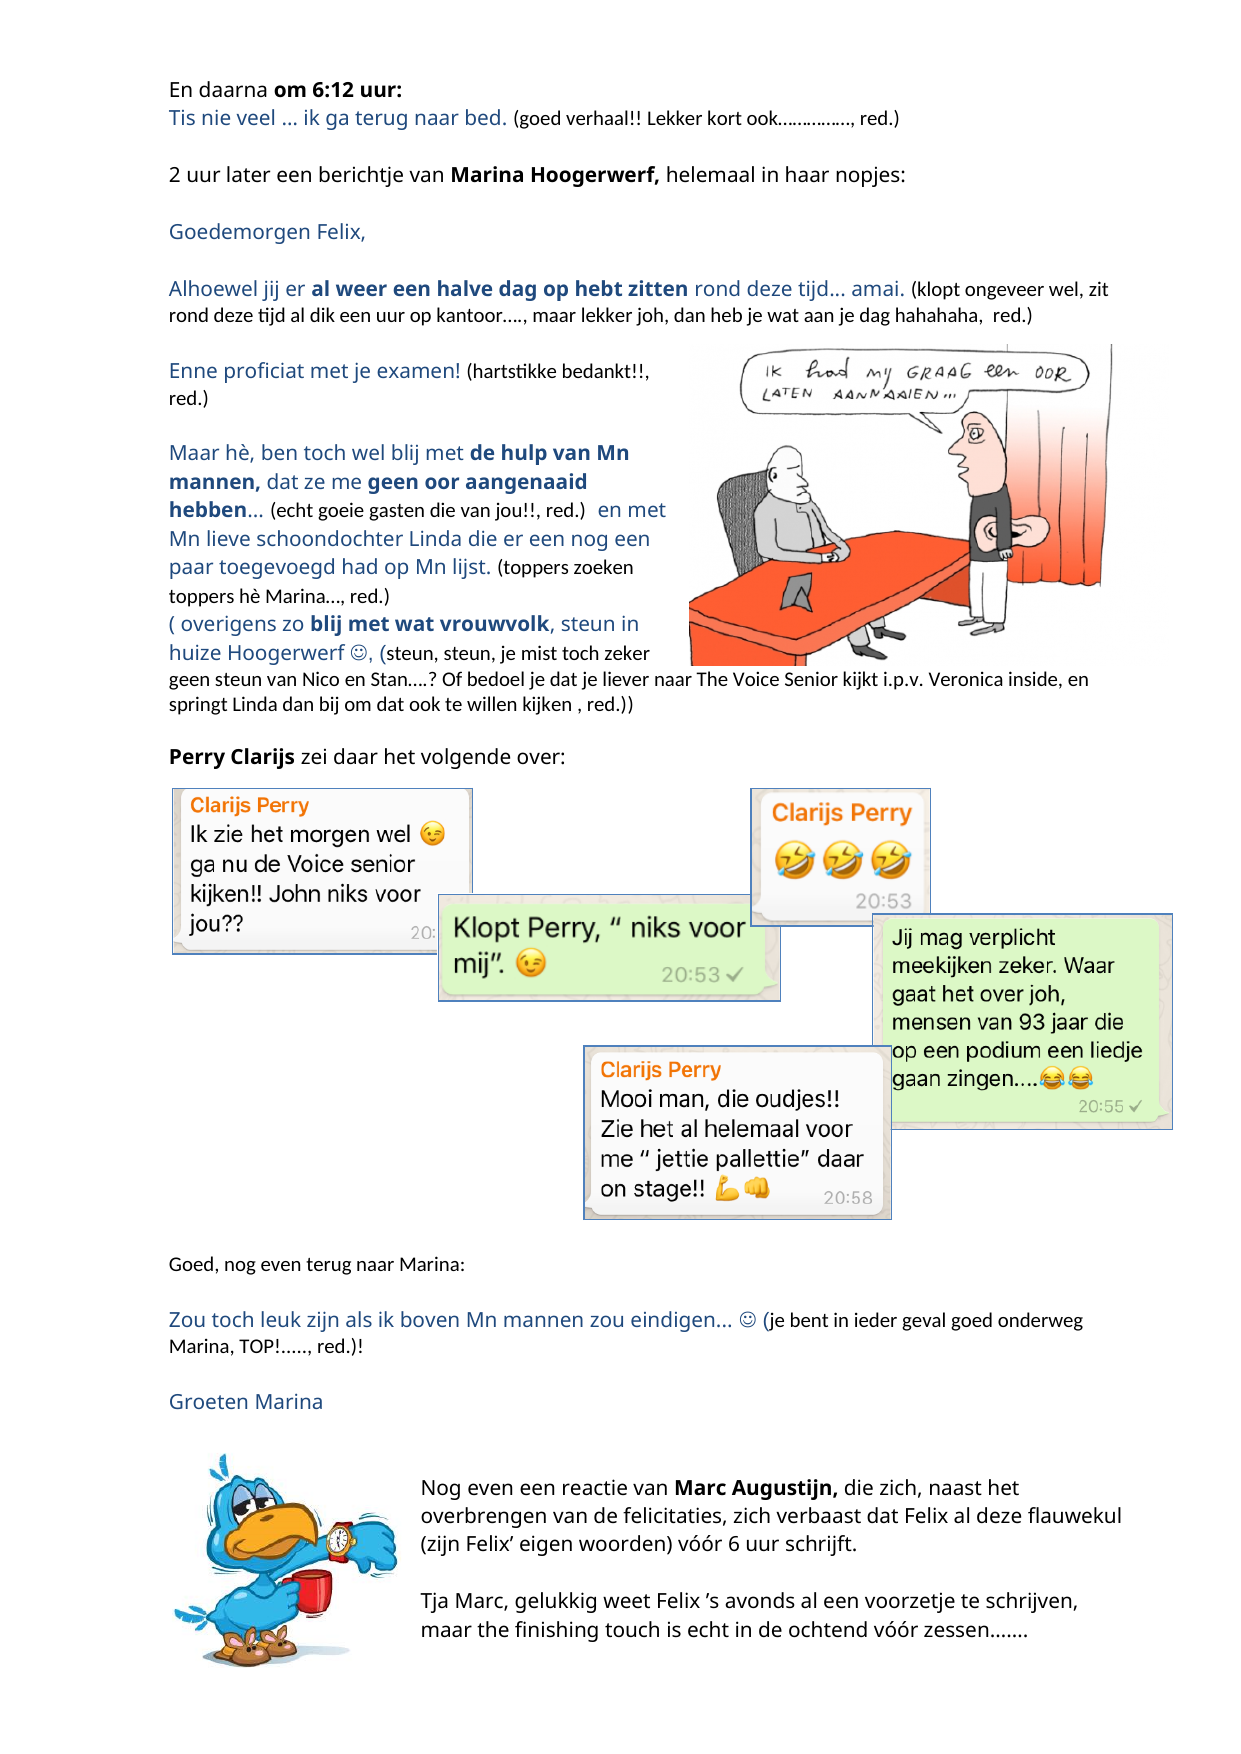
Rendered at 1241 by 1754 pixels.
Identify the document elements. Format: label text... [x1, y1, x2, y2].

text Tja Marc, gelukkig weet Felix ’s avonds al een voorzetje te schrijven, maar the finishing touch is echt in de ochtend vóór zessen……. [402, 1586, 1125, 1643]
text Goedemorgen Felix, [169, 217, 1125, 246]
picture [171, 1444, 402, 1668]
picture [439, 895, 780, 1000]
text ( overigens zo blij met wat vrouwvolk, steun in huize Hoogerwerf , (steun, steun, je mist toch zeker geen steun van Nico en Stan….? Of bedoel je dat je liever naar The Voice Senior kijkt i.p.v. Veronica inside, en springt Linda dan bij om dat ook te willen kijken , red.)) [169, 609, 1125, 717]
picture [752, 789, 930, 925]
text Groeten Marina [169, 1387, 1125, 1416]
text 2 uur later een berichtje van Marina Hoogerwerf, helemaal in haar nopjes: [169, 160, 1125, 189]
picture [689, 344, 1169, 666]
text Maar hè, ben toch wel blij met de hulp van Mn mannen, dat ze me geen oor aangenaaid hebben... (echt goeie gasten die van jou!!, red.) en met Mn lieve schoondochter Linda die er een nog een paar toegevoegd had op Mn lijst. (toppers zoeken toppers hè Marina…, red.) [169, 438, 689, 609]
text Perry Clarijs zei daar het volgende over: [169, 742, 1125, 771]
text Goed, nog even terug naar Marina: [169, 1251, 1125, 1277]
picture [873, 915, 1172, 1129]
text Tis nie veel … ik ga terug naar bed. (goed verhaal!! Lekker kort ook……………, red.) [169, 103, 1125, 132]
picture [173, 789, 472, 953]
text Alhoewel jij er al weer een halve dag op hebt zitten rond deze tijd... amai. (klopt ongeveer wel, zit rond deze tijd al dik een uur op kantoor…., maar lekker joh, dan heb je wat aan je dag hahahaha, red.) [169, 274, 1125, 328]
text Enne proficiat met je examen! (hartstikke bedankt!!, red.) [169, 356, 689, 410]
text En daarna om 6:12 uur: [169, 75, 1125, 103]
text Zou toch leuk zijn als ik boven Mn mannen zou eindigen... (je bent in ieder geval goed onderweg Marina, TOP!....., red.)! [169, 1305, 1125, 1359]
text Nog even een reactie van Marc Augustijn, die zich, naast het overbrengen van de felicitaties, zich verbaast dat Felix al deze flauwekul (zijn Felix’ eigen woorden) vóór 6 uur schrijft. [402, 1473, 1125, 1558]
picture [585, 1047, 891, 1219]
